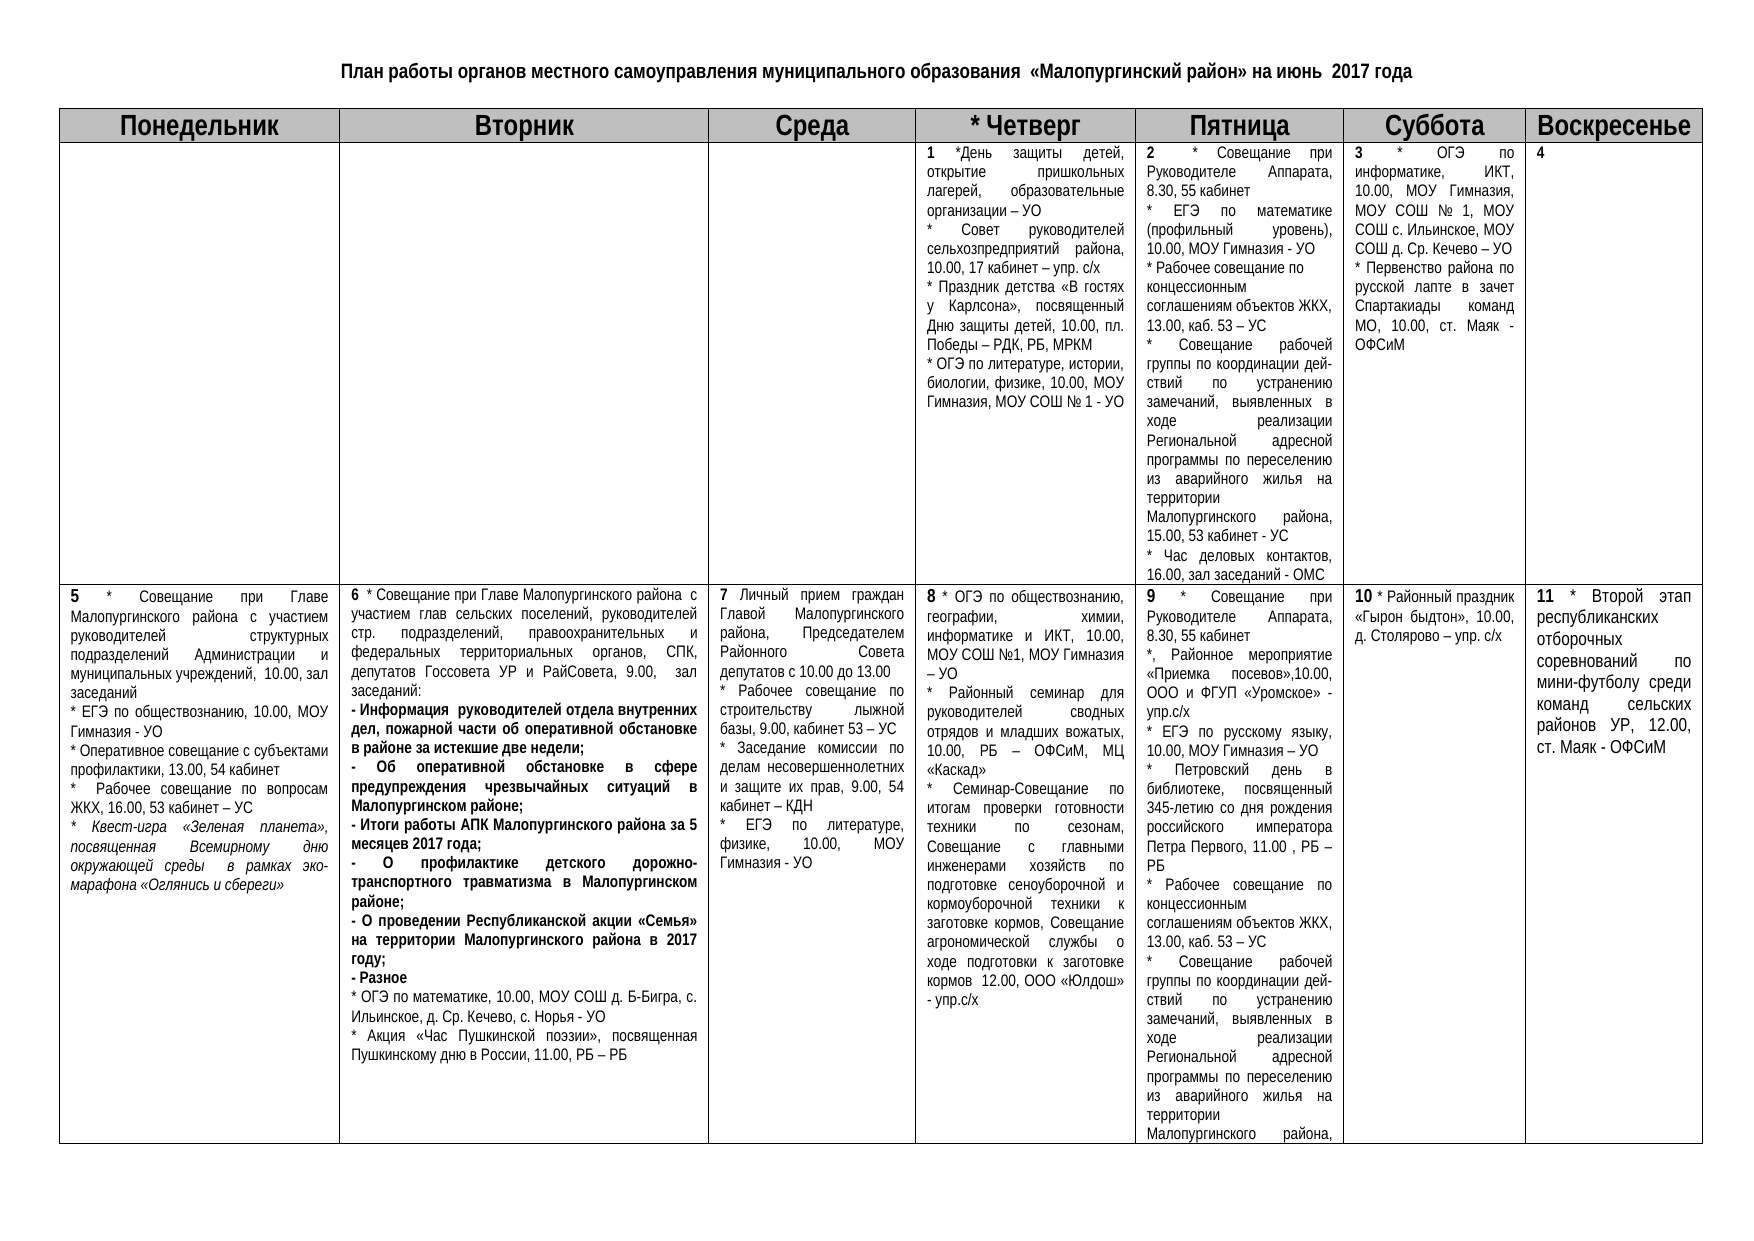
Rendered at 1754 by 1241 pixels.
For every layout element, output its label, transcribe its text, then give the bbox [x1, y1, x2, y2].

table_header Пятница [1136, 109, 1343, 142]
table_cell 3 * ОГЭ по информатике, ИКТ, 10.00, МОУ Гимназия, МОУ СОШ № 1, МОУ СОШ с. Ильинское, МОУ СОШ д. Ср. Кечево – УО * Первенство района по русской лапте в зачет Спартакиады команд МО, 10.00, ст. Маяк - ОФСиМ [1344, 143, 1525, 584]
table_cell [340, 585, 708, 1143]
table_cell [1136, 585, 1343, 1143]
table_header * Четверг [916, 109, 1135, 142]
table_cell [709, 585, 915, 1143]
table_cell 2 * Совещание при Руководителе Аппарата, 8.30, 55 кабинет * ЕГЭ по математике (профильный уровень), 10.00, МОУ Гимназия - УО * Рабочее совещание по концессионным соглашениям объектов ЖКХ, 13.00, каб. 53 – УС * Совещание рабочей группы по координации дей-ствий по устранению замечаний, выявленных в ходе реализации Региональной адресной программы по переселению из аварийного жилья на территории Малопургинского района, 15.00, 53 кабинет - УС * Час деловых контактов, 16.00, зал заседаний - ОМС [1136, 143, 1343, 584]
text План работы органов местного самоуправления муниципального образования «Малопургинский район» на июнь 2017 года [118, 59, 1636, 83]
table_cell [916, 585, 1135, 1143]
table_cell 1 *День защиты детей, открытие пришкольных лагерей, образовательные организации – УО * Совет руководителей сельхозпредприятий района, 10.00, 17 кабинет – упр. с/х * Праздник детства «В гостях у Карлсона», посвященный Дню защиты детей, 10.00, пл. Победы – РДК, РБ, МРКМ * ОГЭ по литературе, истории, биологии, физике, 10.00, МОУ Гимназия, МОУ СОШ № 1 - УО [916, 143, 1135, 584]
table_header Вторник [340, 109, 708, 142]
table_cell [1344, 585, 1525, 1143]
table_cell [60, 585, 339, 1143]
table_header Воскресенье [1526, 109, 1702, 142]
table_header Суббота [1344, 109, 1525, 142]
table_cell [340, 143, 708, 584]
table_cell 4 [1526, 143, 1702, 584]
table_header Среда [709, 109, 915, 142]
table_cell [60, 143, 339, 584]
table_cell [1526, 585, 1702, 1143]
table_header Понедельник [60, 109, 339, 142]
table_cell [709, 143, 915, 584]
